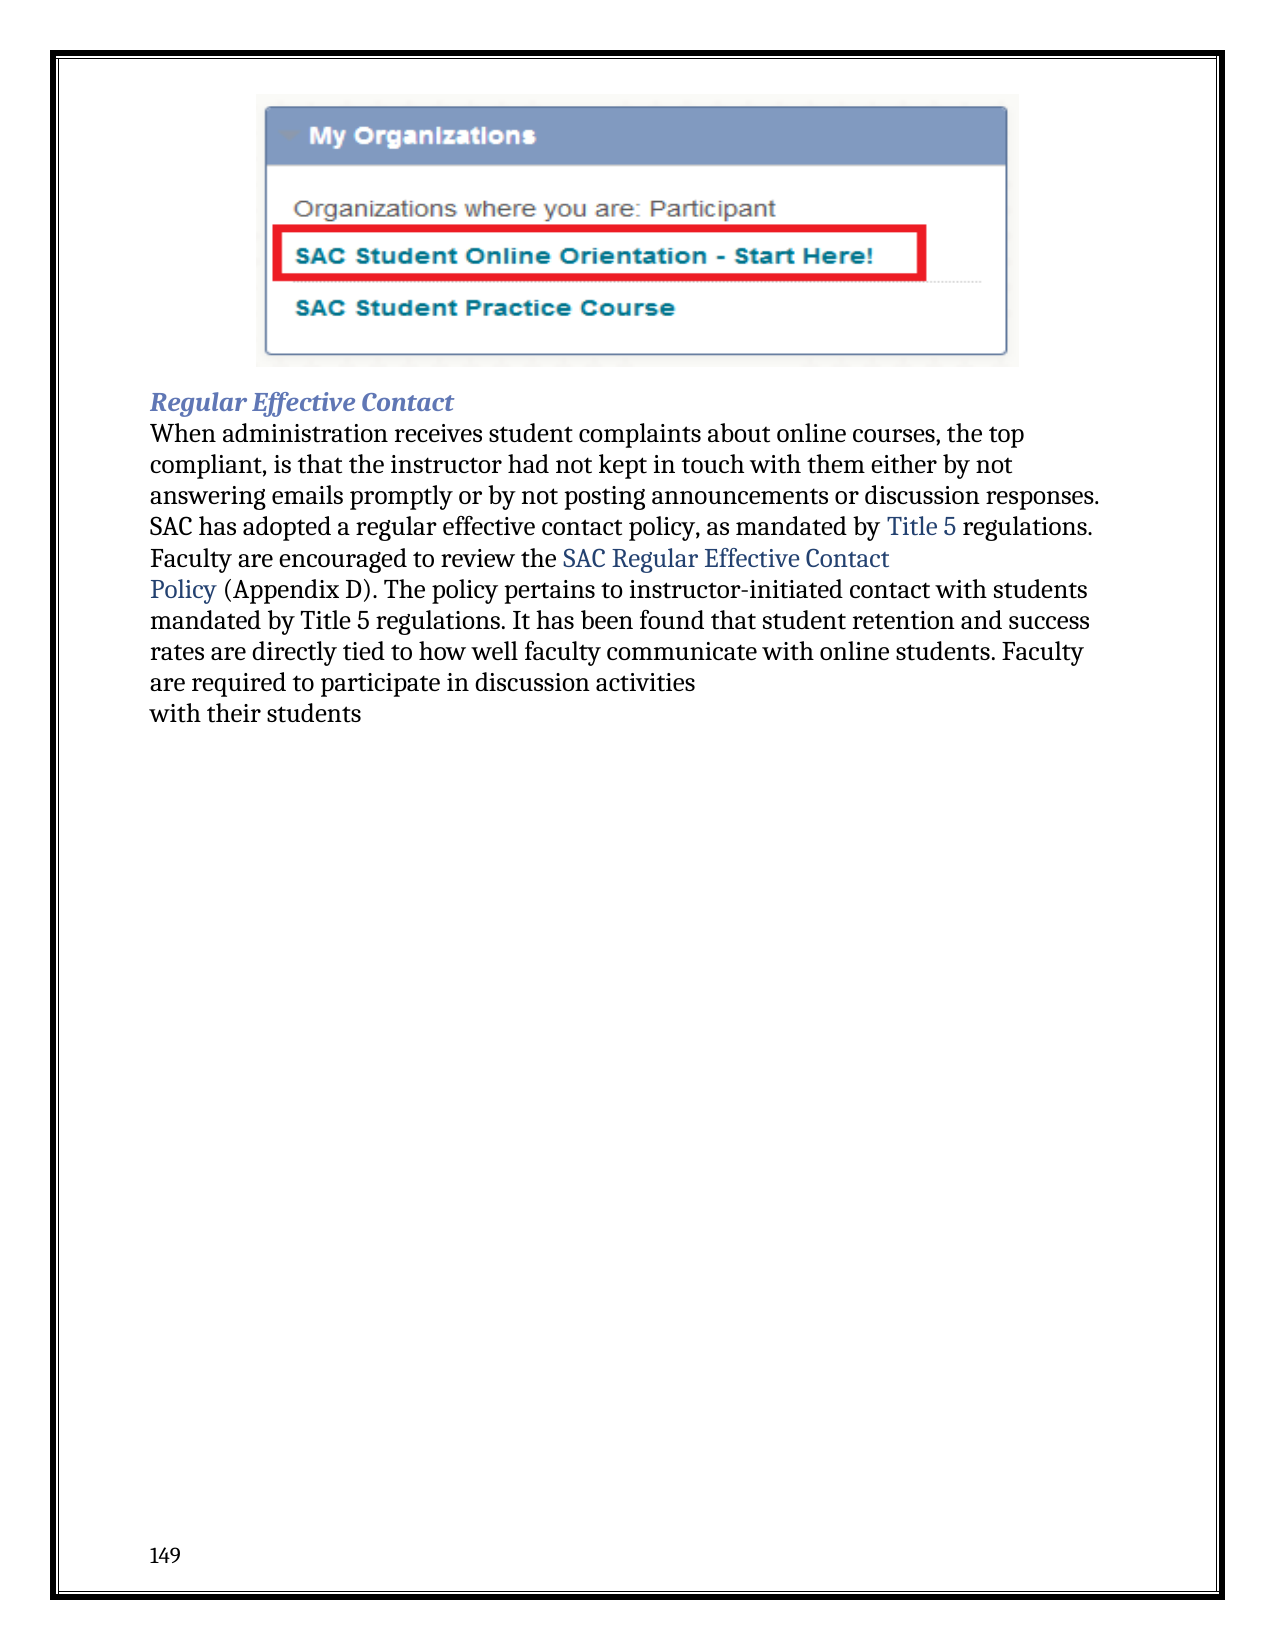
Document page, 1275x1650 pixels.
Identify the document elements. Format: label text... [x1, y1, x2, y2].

text When administration receives student complaints about online courses, the top compliant, is that the instructor had not kept in touch with them either by not answering emails promptly or by not posting announcements or discussion responses. SAC has adopted a regular effective contact policy, as mandated by Title 5 regulations. Faculty are encouraged to review the SAC Regular Effective Contact [150, 418, 1125, 574]
text with their students [150, 698, 1125, 729]
text Regular Effective Contact [150, 387, 1125, 418]
text Policy (Appendix D). The policy pertains to instructor-initiated contact with students mandated by Title 5 regulations. It has been found that student retention and success rates are directly tied to how well faculty communicate with online students. Faculty are required to participate in discussion activities [150, 574, 1125, 698]
